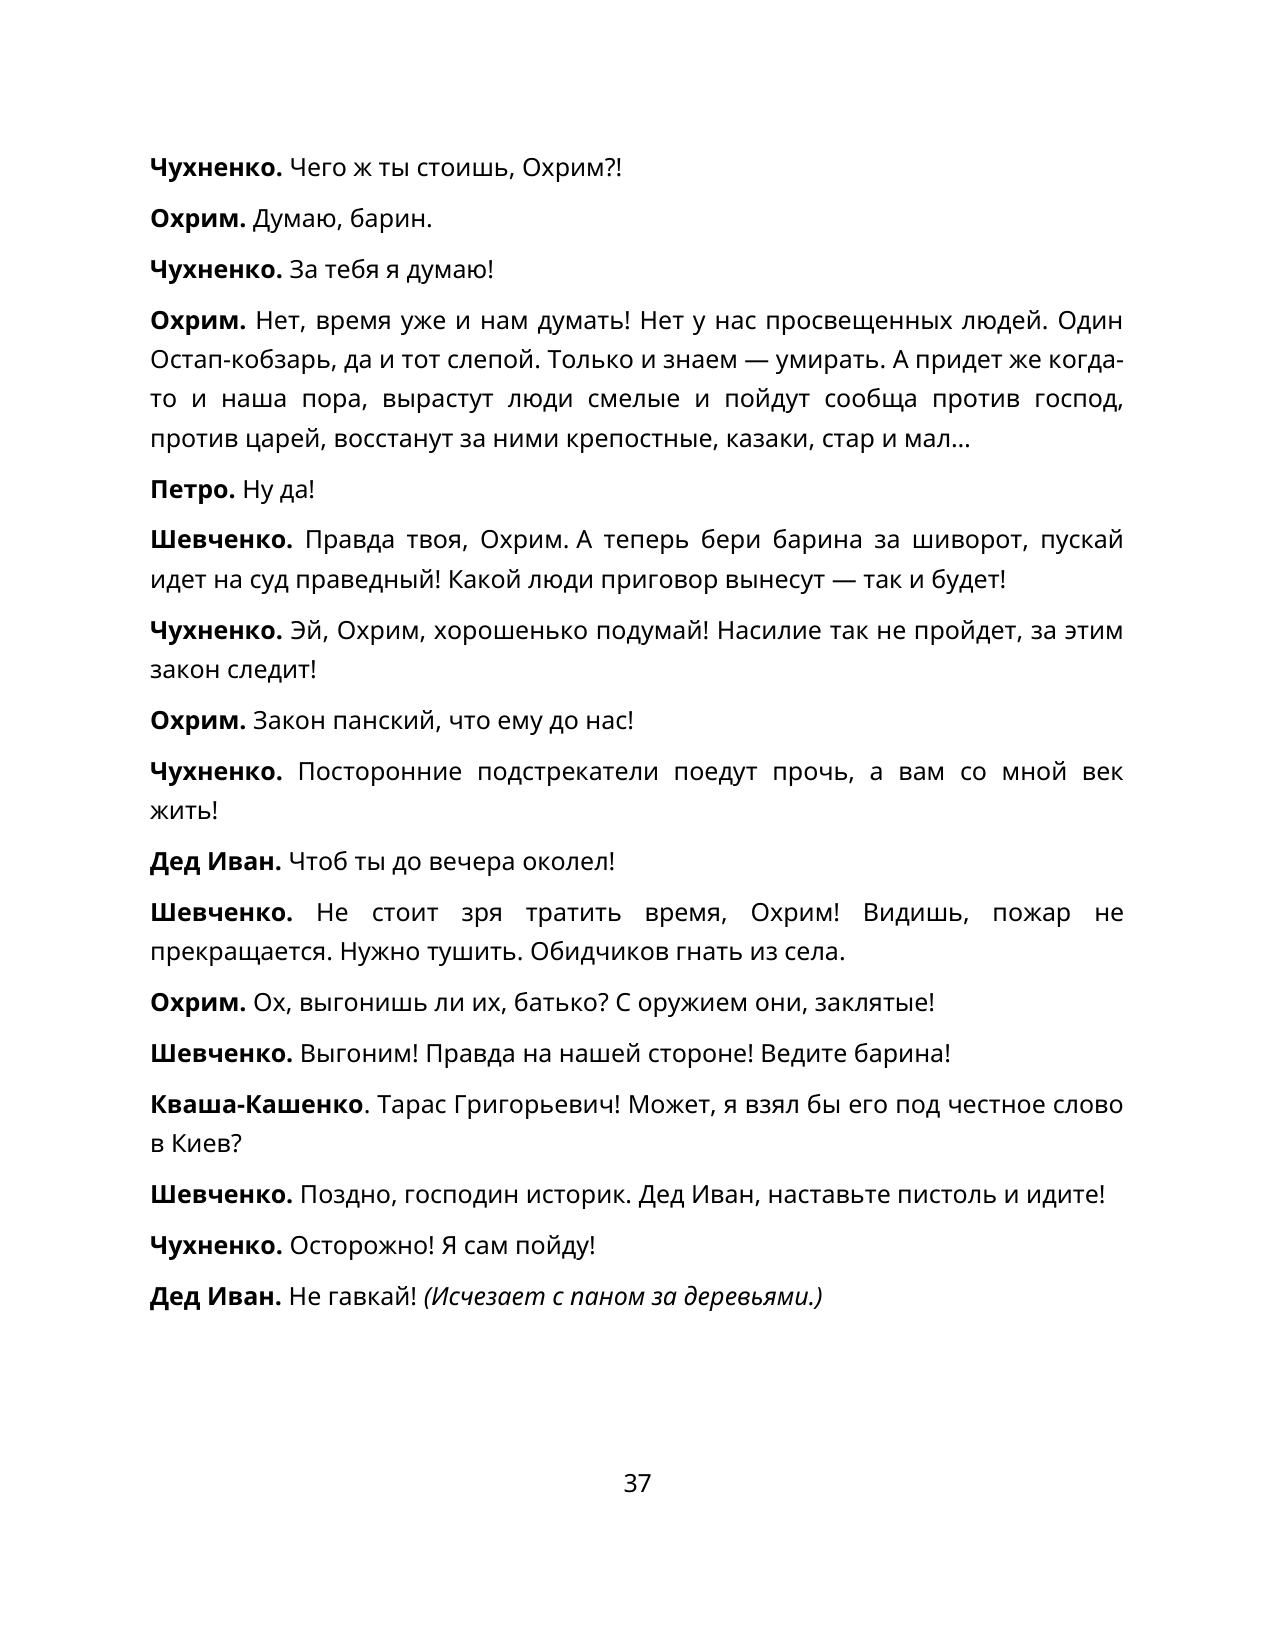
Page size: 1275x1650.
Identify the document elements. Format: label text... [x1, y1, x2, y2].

text Кваша-Кашенко. Тарас Григорьевич! Может, я взял бы его под честное слово в Киев? [150, 1086, 1125, 1159]
text Чухненко. Посторонние подстрекатели поедут прочь, а вам со мной век жить! [150, 753, 1125, 827]
text Шевченко. Не стоит зря тратить время, Охрим! Видишь, пожар не прекращается. Нужно тушить. Обидчиков гнать из села. [150, 894, 1125, 968]
text Петро. Ну да! [150, 471, 1125, 505]
text Чухненко. Чего ж ты стоишь, Охрим?! [150, 150, 1125, 184]
text Шевченко. Выгоним! Правда на нашей стороне! Ведите барина! [150, 1035, 1125, 1069]
text Шевченко. Поздно, господин историк. Дед Иван, наставьте пистоль и идите! [150, 1176, 1125, 1211]
text Охрим. Нет, время уже и нам думать! Нет у нас просвещенных людей. Один Остап-кобзарь, да и тот слепой. Только и знаем — умирать. А придет же когда-то и наша пора, вырастут люди смелые и пойдут сообща против господ, против царей, восстанут за ними крепостные, казаки, стар и мал… [150, 303, 1125, 454]
text Охрим. Думаю, барин. [150, 201, 1125, 235]
text Шевченко. Правда твоя, Охрим. А теперь бери барина за шиворот, пускай идет на суд праведный! Какой люди приговор вынесут — так и будет! [150, 522, 1125, 595]
text Чухненко. За тебя я думаю! [150, 252, 1125, 286]
text Охрим. Закон панский, что ему до нас! [150, 702, 1125, 736]
text Чухненко. Эй, Охрим, хорошенько подумай! Насилие так не пройдет, за этим закон следит! [150, 612, 1125, 686]
text Охрим. Ох, выгонишь ли их, батько? С оружием они, заклятые! [150, 984, 1125, 1018]
text Чухненко. Осторожно! Я сам пойду! [150, 1227, 1125, 1261]
text Дед Иван. Не гавкай! (Исчезает с паном за деревьями.) [150, 1278, 1125, 1312]
text Дед Иван. Чтоб ты до вечера околел! [150, 843, 1125, 877]
